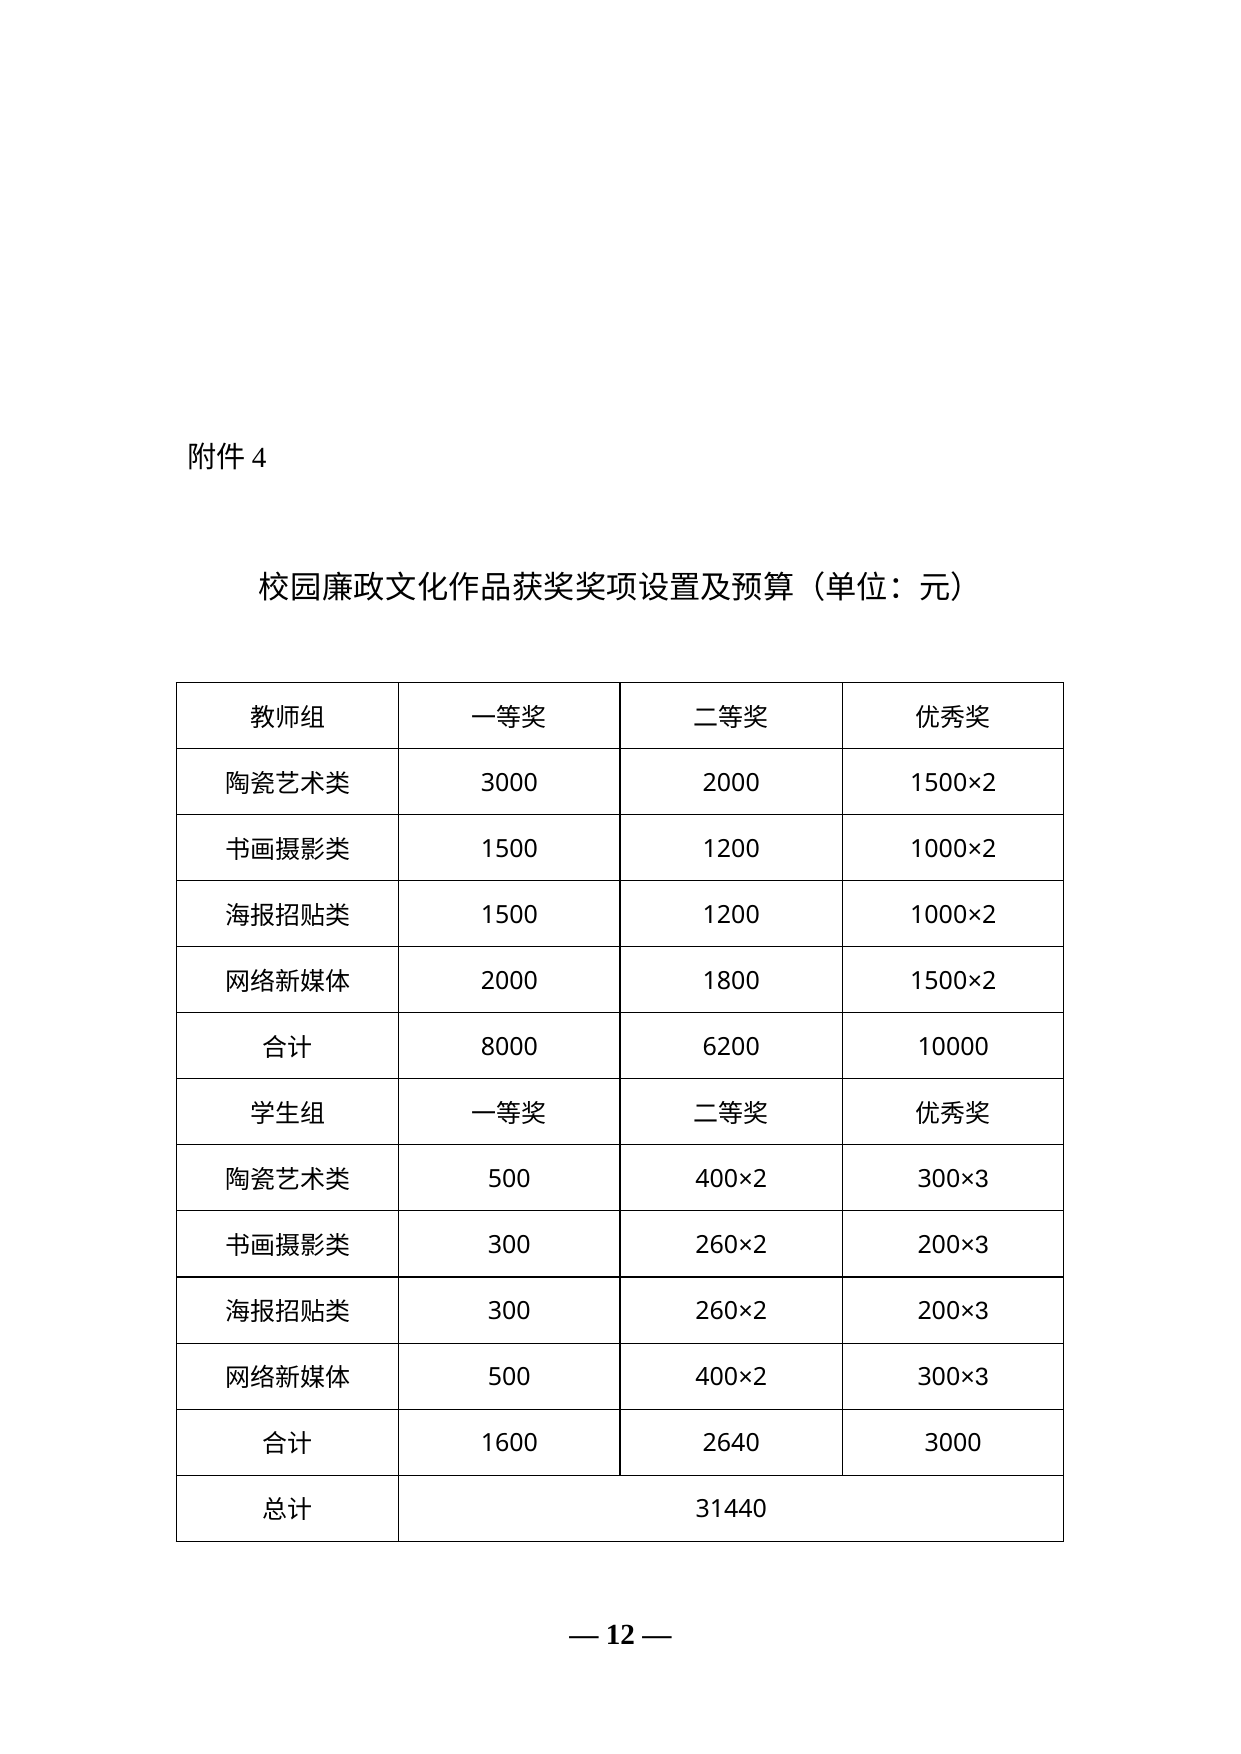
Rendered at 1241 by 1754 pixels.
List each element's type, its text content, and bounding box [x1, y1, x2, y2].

table_cell 300×3 [843, 1145, 1063, 1210]
table_cell 6200 [621, 1013, 842, 1078]
table_cell 400×2 [621, 1145, 842, 1210]
table_cell 1500×2 [843, 947, 1063, 1012]
table_header 二等奖 [621, 683, 842, 748]
table_cell 1200 [621, 881, 842, 946]
table_cell 优秀奖 [843, 1079, 1063, 1144]
table_cell 合计 [177, 1013, 398, 1078]
table_cell 500 [399, 1344, 619, 1408]
table_cell 一等奖 [399, 1079, 619, 1144]
text 附件4 [187, 422, 1053, 487]
table_cell 400×2 [621, 1344, 842, 1408]
table_cell 300×3 [843, 1344, 1063, 1408]
table_cell 200×3 [843, 1278, 1063, 1342]
table_cell 1000×2 [843, 881, 1063, 946]
table_cell 网络新媒体 [177, 947, 398, 1012]
text 校园廉政文化作品获奖奖项设置及预算（单位：元） [187, 552, 1053, 617]
table_cell 300 [399, 1211, 619, 1276]
table_header 一等奖 [399, 683, 619, 748]
table_cell 1500×2 [843, 749, 1063, 814]
table_cell 2000 [621, 749, 842, 814]
table_cell 海报招贴类 [177, 1278, 398, 1342]
table_cell 海报招贴类 [177, 881, 398, 946]
table_cell 总计 [177, 1476, 398, 1541]
table_cell 1500 [399, 815, 619, 880]
table_cell 1500 [399, 881, 619, 946]
table_cell 陶瓷艺术类 [177, 1145, 398, 1210]
table_cell 300 [399, 1278, 619, 1342]
table_cell 1200 [621, 815, 842, 880]
table_cell 260×2 [621, 1278, 842, 1342]
table_cell 3000 [399, 749, 619, 814]
table_cell 书画摄影类 [177, 815, 398, 880]
table_cell 陶瓷艺术类 [177, 749, 398, 814]
table_header 优秀奖 [843, 683, 1063, 748]
table_cell 1600 [399, 1410, 619, 1474]
table_cell 2640 [621, 1410, 842, 1474]
table_cell 书画摄影类 [177, 1211, 398, 1276]
table_header 教师组 [177, 683, 398, 748]
table_cell 200×3 [843, 1211, 1063, 1276]
table_cell 8000 [399, 1013, 619, 1078]
table_cell 网络新媒体 [177, 1344, 398, 1408]
table_cell 31440 [399, 1476, 1063, 1541]
table_cell 10000 [843, 1013, 1063, 1078]
table_cell 3000 [843, 1410, 1063, 1474]
table_cell 1800 [621, 947, 842, 1012]
table_cell 2000 [399, 947, 619, 1012]
table_cell 二等奖 [621, 1079, 842, 1144]
table_cell 学生组 [177, 1079, 398, 1144]
table_cell 1000×2 [843, 815, 1063, 880]
table_cell 500 [399, 1145, 619, 1210]
table_cell 260×2 [621, 1211, 842, 1276]
table_cell 合计 [177, 1410, 398, 1474]
